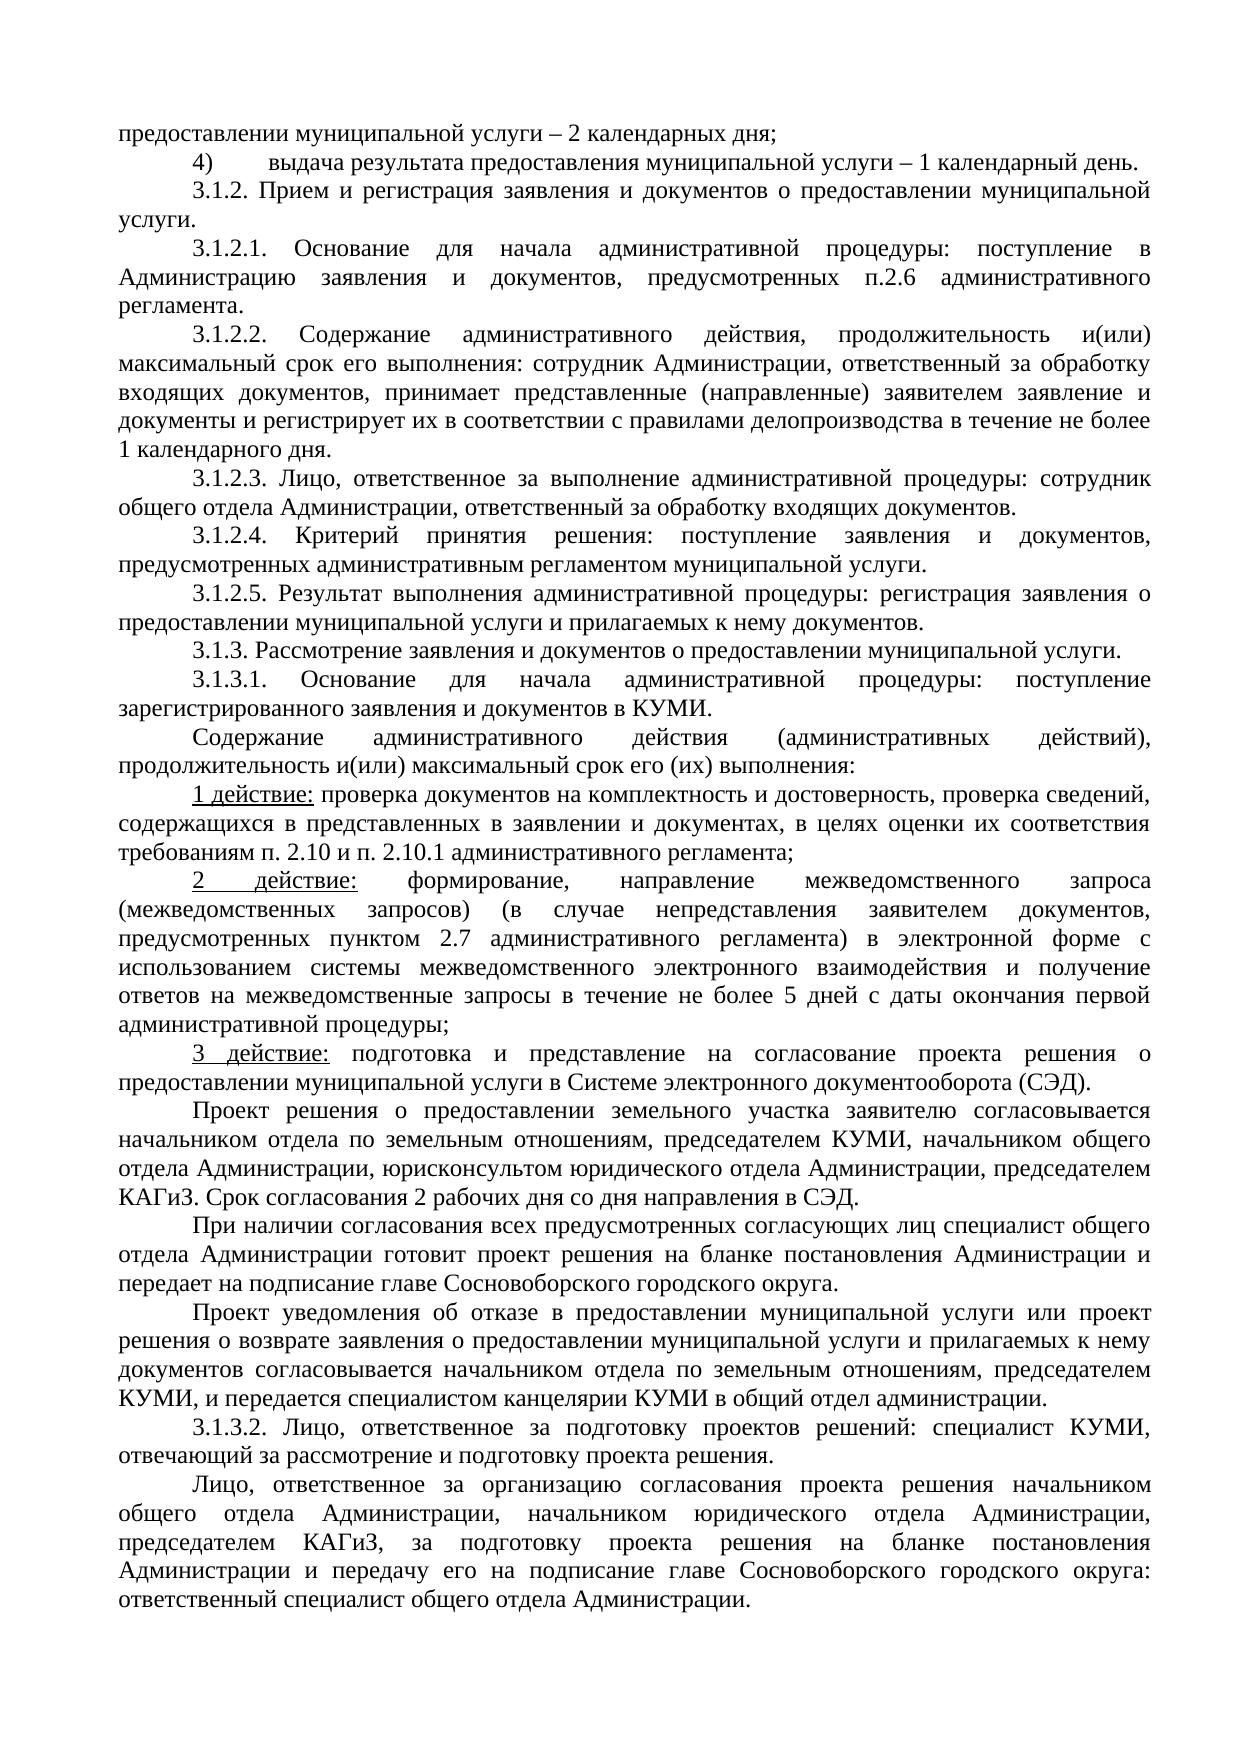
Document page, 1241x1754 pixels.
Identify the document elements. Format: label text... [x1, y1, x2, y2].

text Лицо, ответственное за организацию согласования проекта решения начальником общего отдела Администрации, начальником юридического отдела Администрации, председателем КАГиЗ, за подготовку проекта решения на бланке постановления Администрации и передачу его на подписание главе Сосновоборского городского округа: ответственный специалист общего отдела Администрации. [118, 1469, 1152, 1613]
text При наличии согласования всех предусмотренных согласующих лиц специалист общего отдела Администрации готовит проект решения на бланке постановления Администрации и передает на подписание главе Сосновоборского городского округа. [118, 1211, 1152, 1297]
text Проект решения о предоставлении земельного участка заявителю согласовывается начальником отдела по земельным отношениям, председателем КУМИ, начальником общего отдела Администрации, юрисконсультом юридического отдела Администрации, председателем КАГиЗ. Срок согласования 2 рабочих дня со дня направления в СЭД. [118, 1096, 1152, 1211]
text 3.1.3.1. Основание для начала административной процедуры: поступление зарегистрированного заявления и документов в КУМИ. [118, 664, 1152, 722]
text 3.1.2.1. Основание для начала административной процедуры: поступление в Администрацию заявления и документов, предусмотренных п.2.6 административного регламента. [118, 233, 1152, 319]
text 3.1.2.5. Результат выполнения административной процедуры: регистрация заявления о предоставлении муниципальной услуги и прилагаемых к нему документов. [118, 578, 1152, 636]
text 3.1.2.4. Критерий принятия решения: поступление заявления и документов, предусмотренных административным регламентом муниципальной услуги. [118, 521, 1152, 578]
text Содержание административного действия (административных действий), продолжительность и(или) максимальный срок его (их) выполнения: [118, 722, 1152, 779]
text 3 действие: подготовка и представление на согласование проекта решения о предоставлении муниципальной услуги в Системе электронного документооборота (СЭД). [118, 1038, 1152, 1096]
list выдача результата предоставления муниципальной услуги – 1 календарный день. [118, 147, 1152, 176]
text 3.1.3.2. Лицо, ответственное за подготовку проектов решений: специалист КУМИ, отвечающий за рассмотрение и подготовку проекта решения. [118, 1412, 1152, 1469]
text 3.1.2.2. Содержание административного действия, продолжительность и(или) максимальный срок его выполнения: сотрудник Администрации, ответственный за обработку входящих документов, принимает представленные (направленные) заявителем заявление и документы и регистрирует их в соответствии с правилами делопроизводства в течение не более 1 календарного дня. [118, 319, 1152, 463]
text 3.1.3. Рассмотрение заявления и документов о предоставлении муниципальной услуги. [118, 636, 1152, 664]
text Проект уведомления об отказе в предоставлении муниципальной услуги или проект решения о возврате заявления о предоставлении муниципальной услуги и прилагаемых к нему документов согласовывается начальником отдела по земельным отношениям, председателем КУМИ, и передается специалистом канцелярии КУМИ в общий отдел администрации. [118, 1297, 1152, 1412]
text 3.1.2. Прием и регистрация заявления и документов о предоставлении муниципальной услуги. [118, 176, 1152, 233]
text 3.1.2.3. Лицо, ответственное за выполнение административной процедуры: сотрудник общего отдела Администрации, ответственный за обработку входящих документов. [118, 463, 1152, 521]
text 2 действие: формирование, направление межведомственного запроса (межведомственных запросов) (в случае непредставления заявителем документов, предусмотренных пунктом 2.7 административного регламента) в электронной форме с использованием системы межведомственного электронного взаимодействия и получение ответов на межведомственные запросы в течение не более 5 дней с даты окончания первой административной процедуры; [118, 866, 1152, 1038]
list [118, 118, 1152, 147]
text 1 действие: проверка документов на комплектность и достоверность, проверка сведений, содержащихся в представленных в заявлении и документах, в целях оценки их соответствия требованиям п. 2.10 и п. 2.10.1 административного регламента; [118, 779, 1152, 866]
